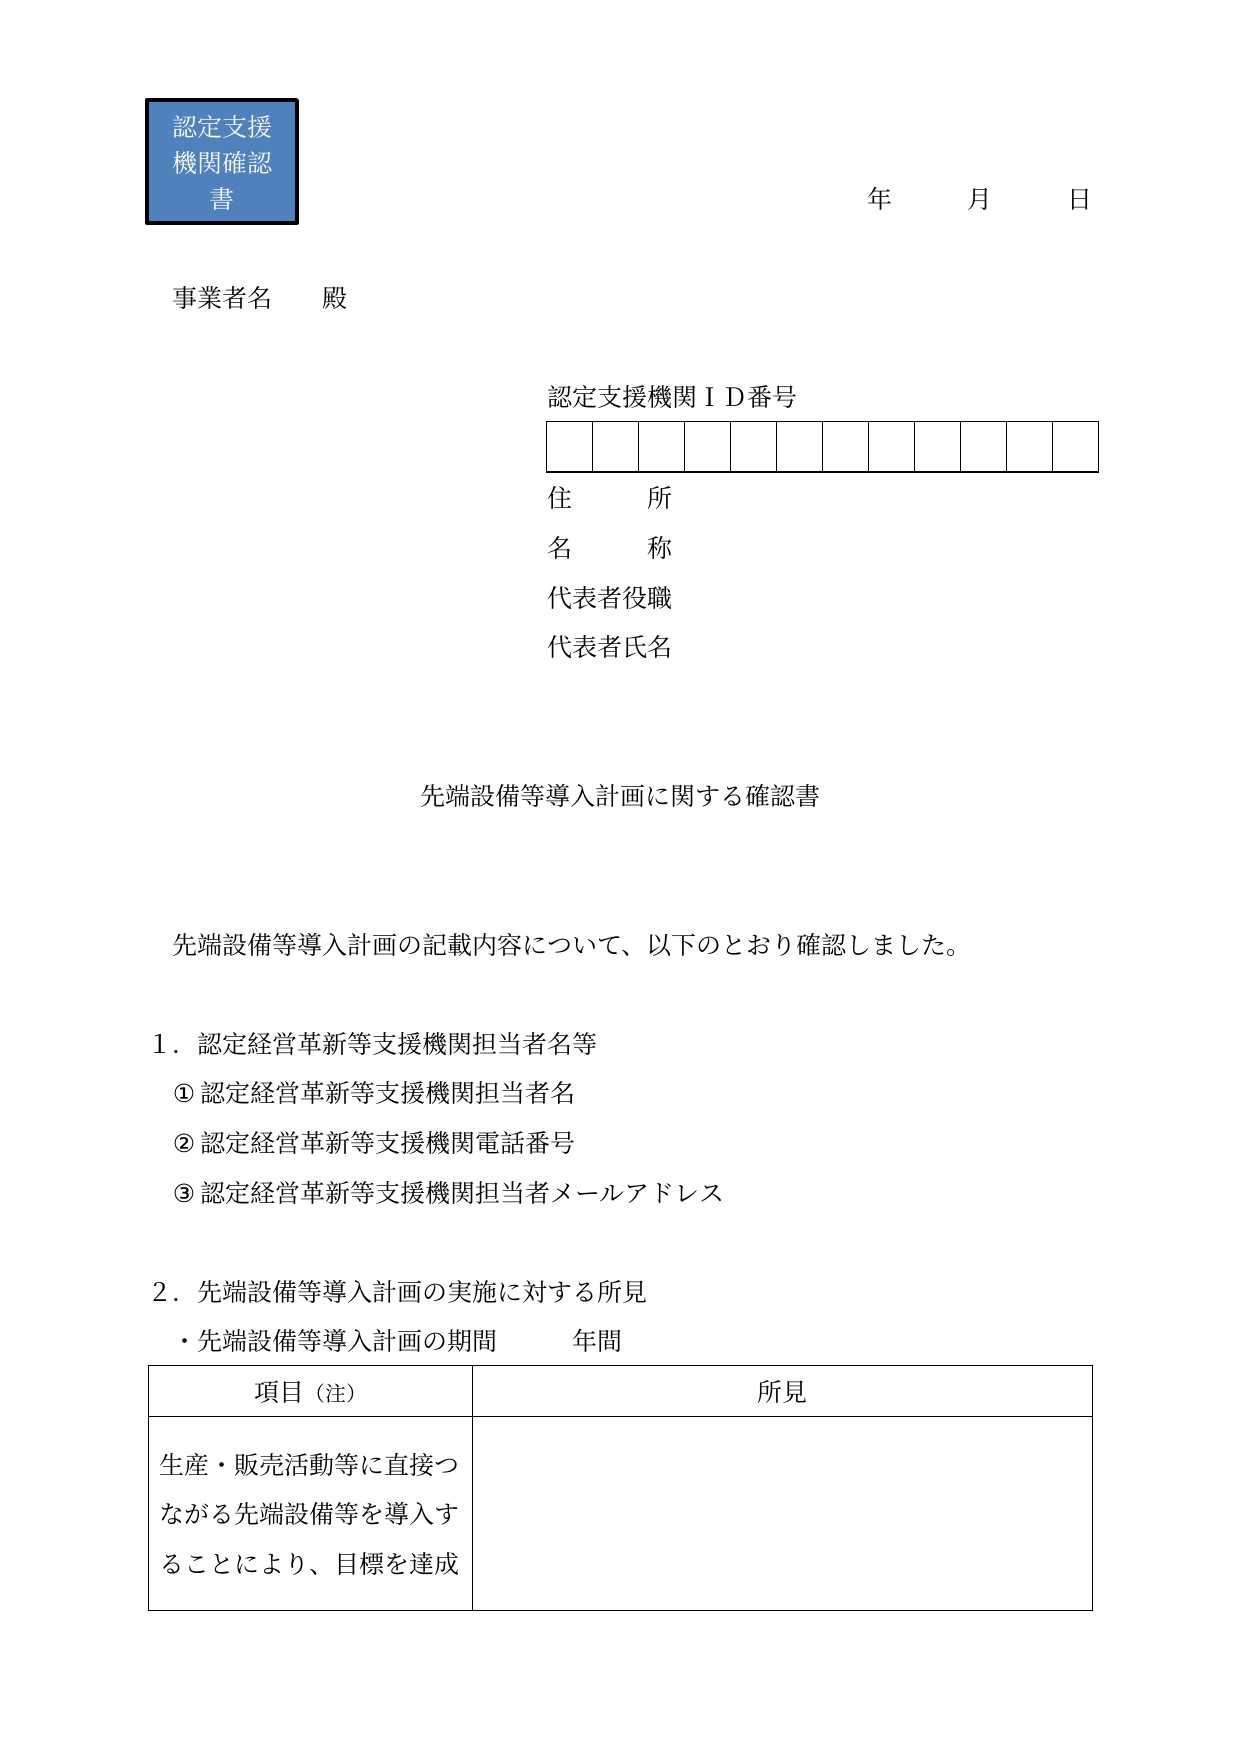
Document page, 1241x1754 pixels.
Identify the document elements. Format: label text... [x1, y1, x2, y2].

table_header [777, 422, 822, 471]
table_header [685, 422, 730, 471]
text 代表者役職 [148, 572, 1092, 621]
table_cell [473, 1417, 1092, 1610]
text ２．先端設備等導入計画の実施に対する所見 [148, 1266, 1092, 1315]
table_header 項目（注） [149, 1366, 472, 1416]
table_header [961, 422, 1006, 471]
text ③認定経営革新等支援機関担当者メールアドレス [148, 1167, 1092, 1216]
text ②認定経営革新等支援機関電話番号 [148, 1117, 1092, 1167]
table_header [547, 422, 592, 471]
table_header [1053, 422, 1098, 471]
table_header [1007, 422, 1052, 471]
text 認定支援機関ＩＤ番号 [148, 371, 1092, 421]
text ・先端設備等導入計画の期間 年間 [148, 1315, 1092, 1365]
text 事業者名 殿 [148, 272, 1092, 322]
text 先端設備等導入計画に関する確認書 [148, 770, 1092, 819]
text 名 称 [148, 522, 1092, 572]
text 住 所 [148, 472, 1092, 522]
table_header [593, 422, 638, 471]
text ①認定経営革新等支援機関担当者名 [148, 1067, 1092, 1117]
text 年 月 日 [299, 173, 1092, 222]
text １．認定経営革新等支援機関担当者名等 [148, 1018, 1092, 1067]
table_header [915, 422, 960, 471]
table_header [731, 422, 776, 471]
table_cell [149, 1417, 472, 1610]
text 先端設備等導入計画の記載内容について、以下のとおり確認しました。 [148, 919, 1092, 968]
text 代表者氏名 [148, 621, 1092, 671]
table_header [639, 422, 684, 471]
table_header [823, 422, 868, 471]
table_header [869, 422, 914, 471]
table_header 所見 [473, 1366, 1092, 1416]
